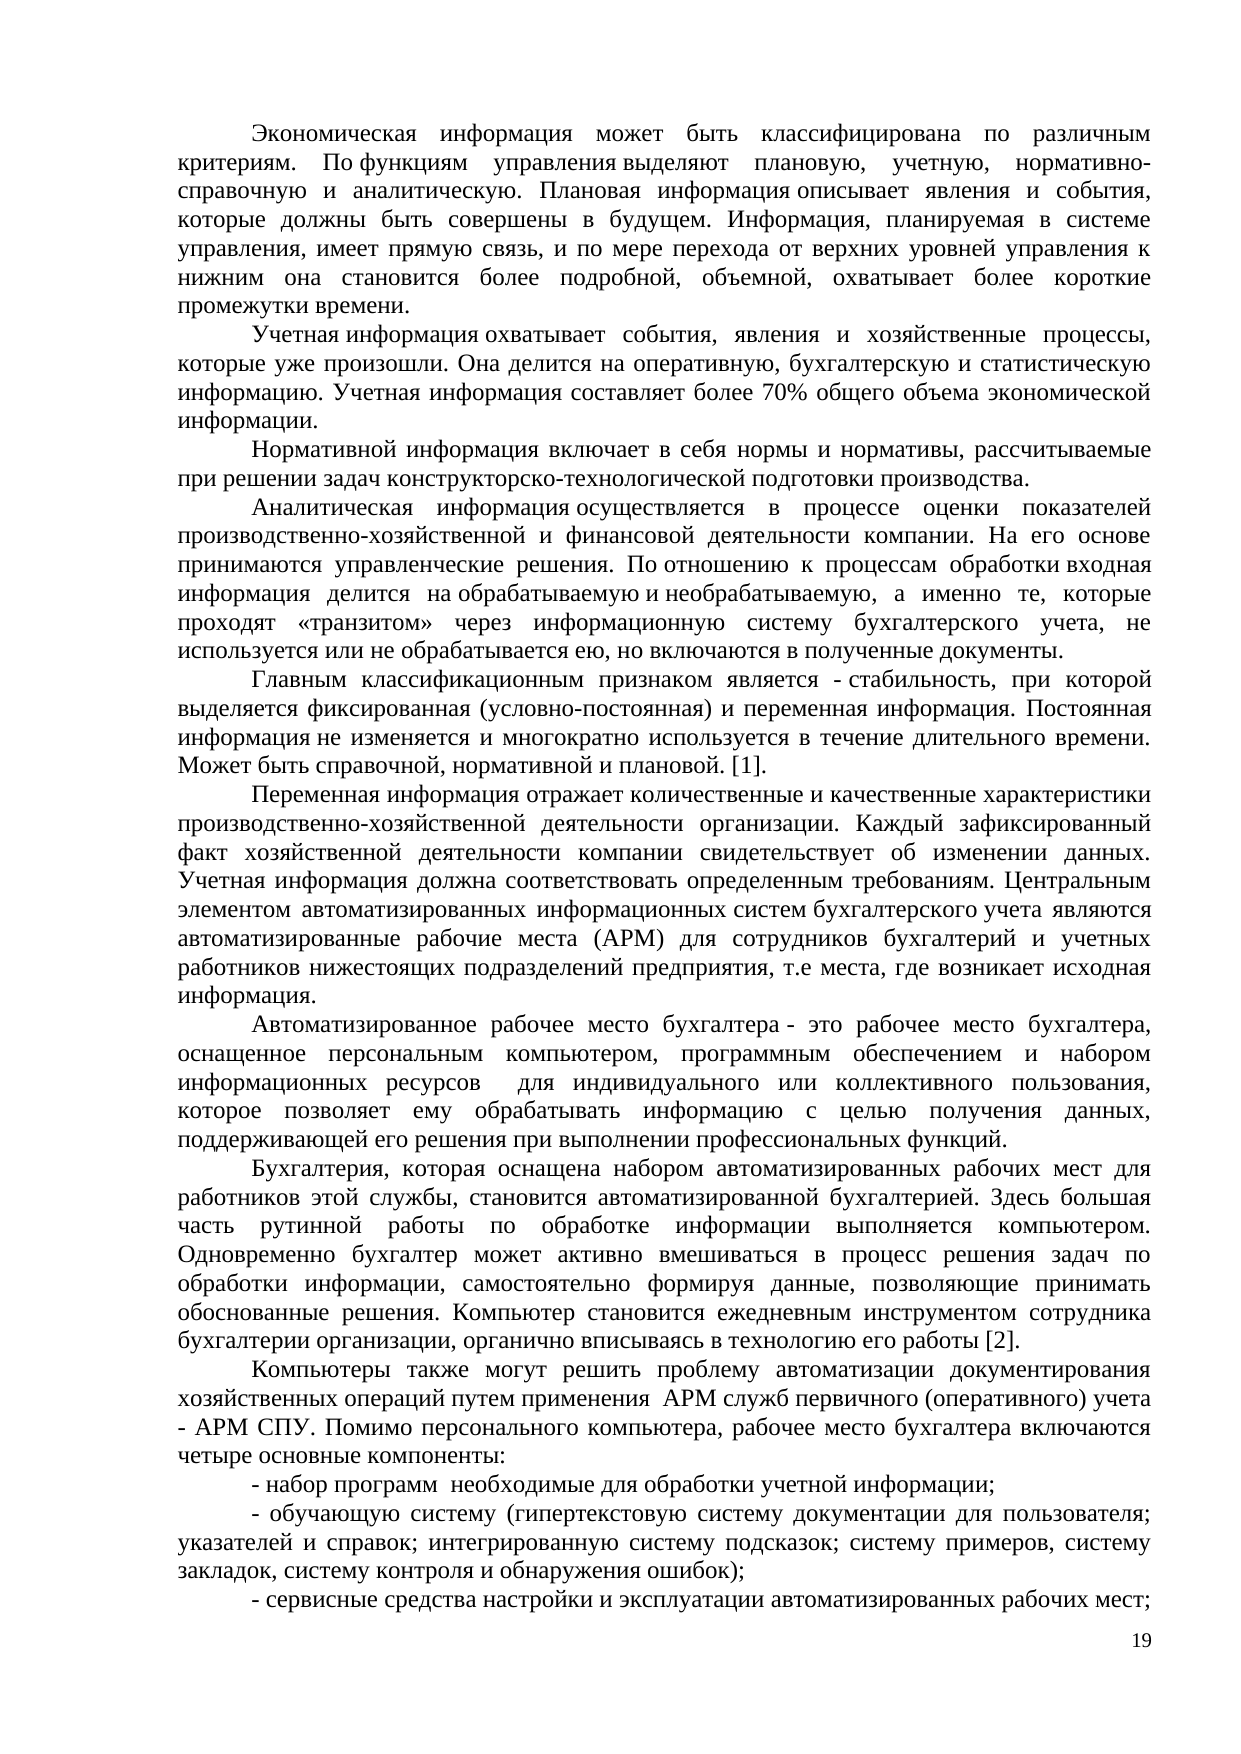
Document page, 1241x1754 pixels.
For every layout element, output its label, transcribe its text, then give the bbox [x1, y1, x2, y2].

text - набор программ необходимые для обработки учетной информации; [177, 1469, 1152, 1498]
text Аналитическая информация осуществляется в процессе оценки показателей производственно-хозяйственной и финансовой деятельности компании. На его основе принимаются управленческие решения. По отношению к процессам обработки входная информация делится на обрабатываемую и необрабатываемую, а именно те, которые проходят «транзитом» через информационную систему бухгалтерского учета, не используется или не обрабатывается ею, но включаются в полученные документы. [177, 492, 1152, 664]
text Переменная информация отражает количественные и качественные характеристики производственно-хозяйственной деятельности организации. Каждый зафиксированный факт хозяйственной деятельности компании свидетельствует об изменении данных. Учетная информация должна соответствовать определенным требованиям. Центральным элементом автоматизированных информационных систем бухгалтерского учета являются автоматизированные рабочие места (АРМ) для сотрудников бухгалтерий и учетных работников нижестоящих подразделений предприятия, т.е места, где возникает исходная информация. [177, 779, 1152, 1009]
text Главным классификационным признаком является - стабильность, при которой выделяется фиксированная (условно-постоянная) и переменная информация. Постоянная информация не изменяется и многократно используется в течение длительного времени. Может быть справочной, нормативной и плановой. [1]. [177, 664, 1152, 779]
text Экономическая информация может быть классифицирована по различным критериям. По функциям управления выделяют плановую, учетную, нормативно-справочную и аналитическую. Плановая информация описывает явления и события, которые должны быть совершены в будущем. Информация, планируемая в системе управления, имеет прямую связь, и по мере перехода от верхних уровней управления к нижним она становится более подробной, объемной, охватывает более короткие промежутки времени. [177, 118, 1152, 319]
text - сервисные средства настройки и эксплуатации автоматизированных рабочих мест; [177, 1584, 1152, 1613]
text Бухгалтерия, которая оснащена набором автоматизированных рабочих мест для работников этой службы, становится автоматизированной бухгалтерией. Здесь большая часть рутинной работы по обработке информации выполняется компьютером. Одновременно бухгалтер может активно вмешиваться в процесс решения задач по обработки информации, самостоятельно формируя данные, позволяющие принимать обоснованные решения. Компьютер становится ежедневным инструментом сотрудника бухгалтерии организации, органично вписываясь в технологию его работы [2]. [177, 1153, 1152, 1354]
text Автоматизированное рабочее место бухгалтера - это рабочее место бухгалтера, оснащенное персональным компьютером, программным обеспечением и набором информационных ресурсов для индивидуального или коллективного пользования, которое позволяет ему обрабатывать информацию с целью получения данных, поддерживающей его решения при выполнении профессиональных функций. [177, 1009, 1152, 1153]
text Учетная информация охватывает события, явления и хозяйственные процессы, которые уже произошли. Она делится на оперативную, бухгалтерскую и статистическую информацию. Учетная информация составляет более 70% общего объема экономической информации. [177, 319, 1152, 434]
text Компьютеры также могут решить проблему автоматизации документирования хозяйственных операций путем применения АРМ служб первичного (оперативного) учета - АРМ СПУ. Помимо персонального компьютера, рабочее место бухгалтера включаются четыре основные компоненты: [177, 1354, 1152, 1469]
text - обучающую систему (гипертекстовую систему документации для пользователя; указателей и справок; интегрированную систему подсказок; систему примеров, систему закладок, систему контроля и обнаружения ошибок); [177, 1498, 1152, 1584]
text Нормативной информация включает в себя нормы и нормативы, рассчитываемые при решении задач конструкторско-технологической подготовки производства. [177, 434, 1152, 492]
